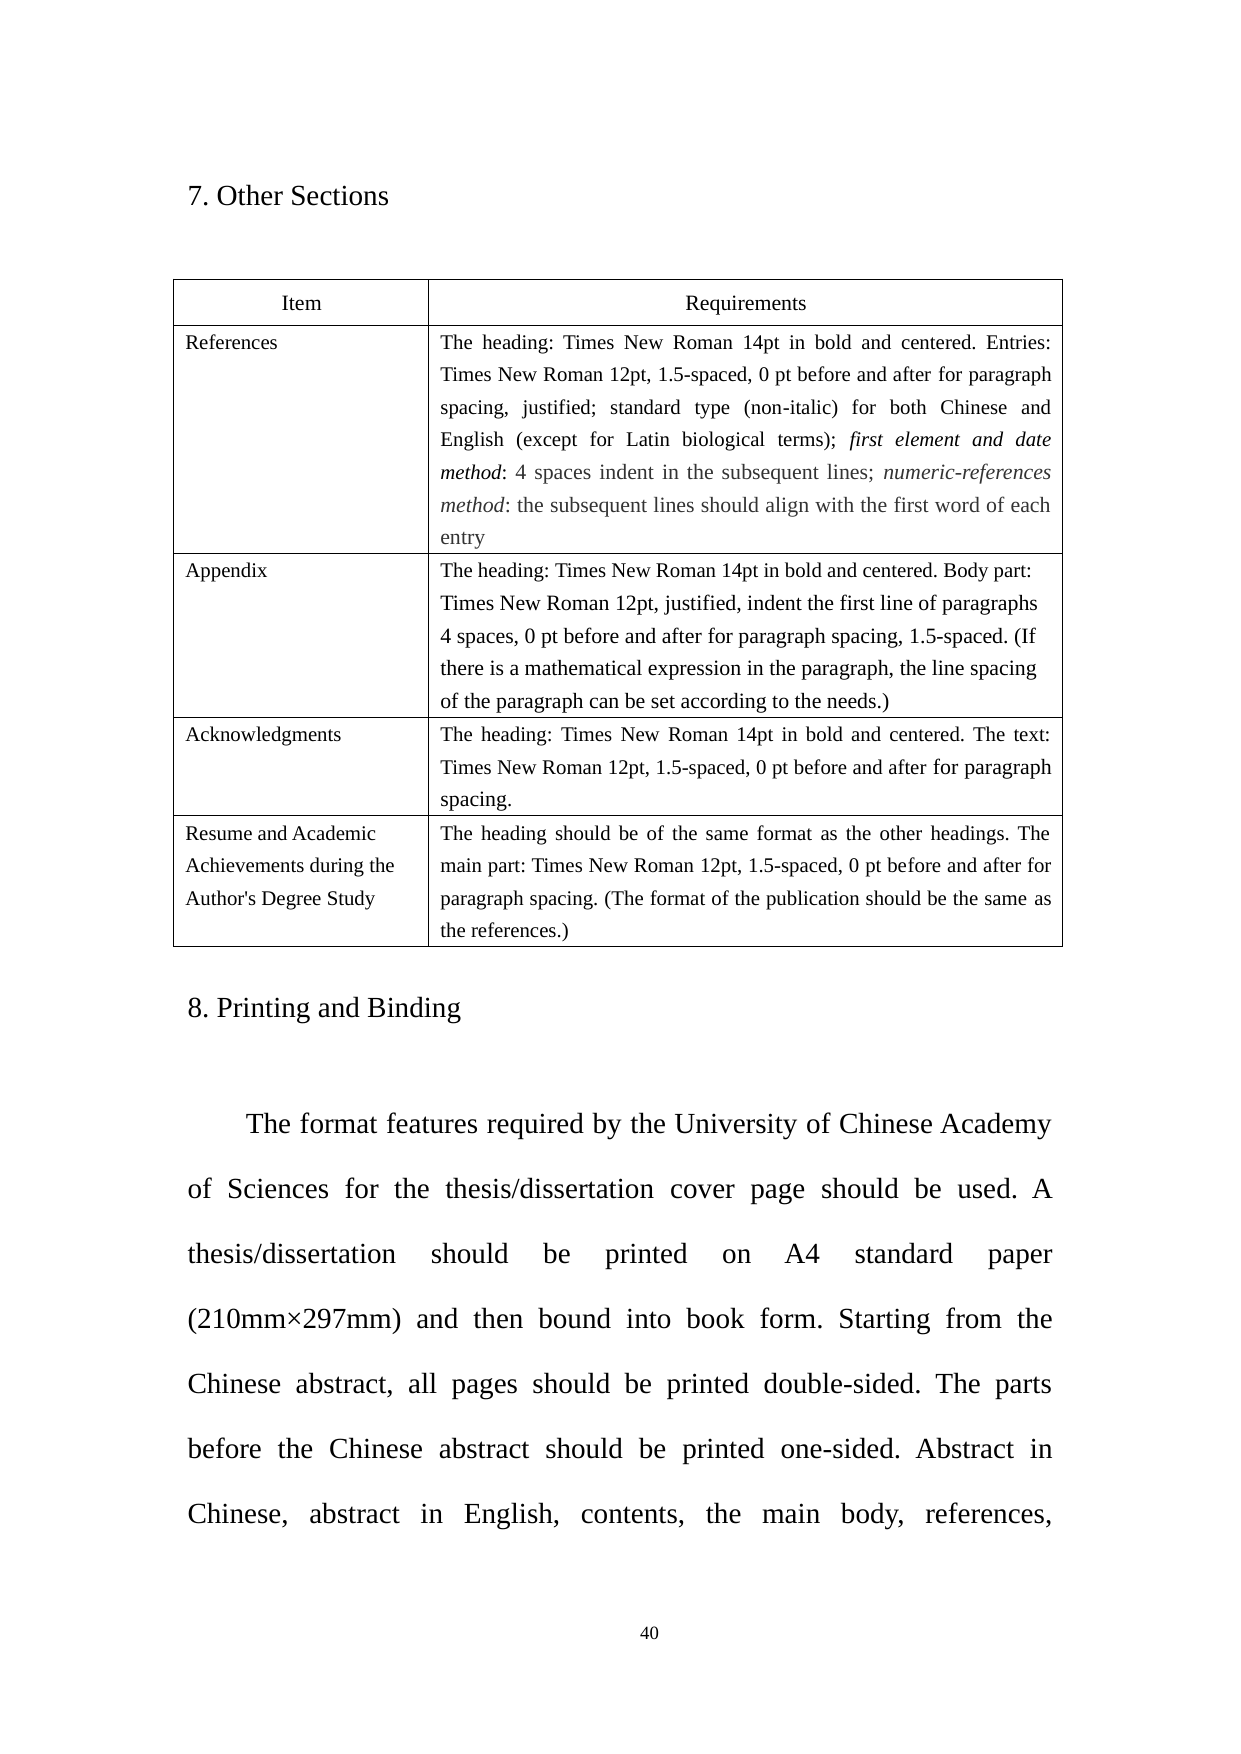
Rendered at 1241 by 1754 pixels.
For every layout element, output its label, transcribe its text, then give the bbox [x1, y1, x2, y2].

table_cell References [174, 326, 428, 553]
table_cell The heading should be of the same format as the other headings. The main part: Times New Roman 12pt, 1.5-spaced, 0 pt before and after for paragraph spacing. (The format of the publication should be the same as the references.) [429, 816, 1062, 946]
table_header Item [174, 280, 428, 324]
table_cell Resume and Academic Achievements during the Author's Degree Study [174, 816, 428, 946]
table_cell The heading: Times New Roman 14pt in bold and centered. The text: Times New Roman 12pt, 1.5-spaced, 0 pt before and after for paragraph spacing. [429, 718, 1062, 815]
text 7. Other Sections [187, 162, 1053, 227]
table_cell Appendix [174, 554, 428, 717]
table_cell The heading: Times New Roman 14pt in bold and centered. Body part: Times New Roman 12pt, justified, indent the first line of paragraphs 4 spaces, 0 pt before and after for paragraph spacing, 1.5-spaced. (If there is a mathematical expression in the paragraph, the line spacing of the paragraph can be set according to the needs.) [429, 554, 1062, 717]
table_header Requirements [429, 280, 1062, 324]
table_cell Acknowledgments [174, 718, 428, 815]
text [187, 1091, 1053, 1546]
table_cell The heading: Times New Roman 14pt in bold and centered. Entries: Times New Roman 12pt, 1.5-spaced, 0 pt before and after for paragraph spacing, justified; standard type (non-italic) for both Chinese and English (except for Latin biological terms); first element and date method: 4 spaces indent in the subsequent lines; numeric-references method: the subsequent lines should align with the first word of each entry [429, 326, 1062, 553]
text 8. Printing and Binding [187, 974, 1053, 1039]
